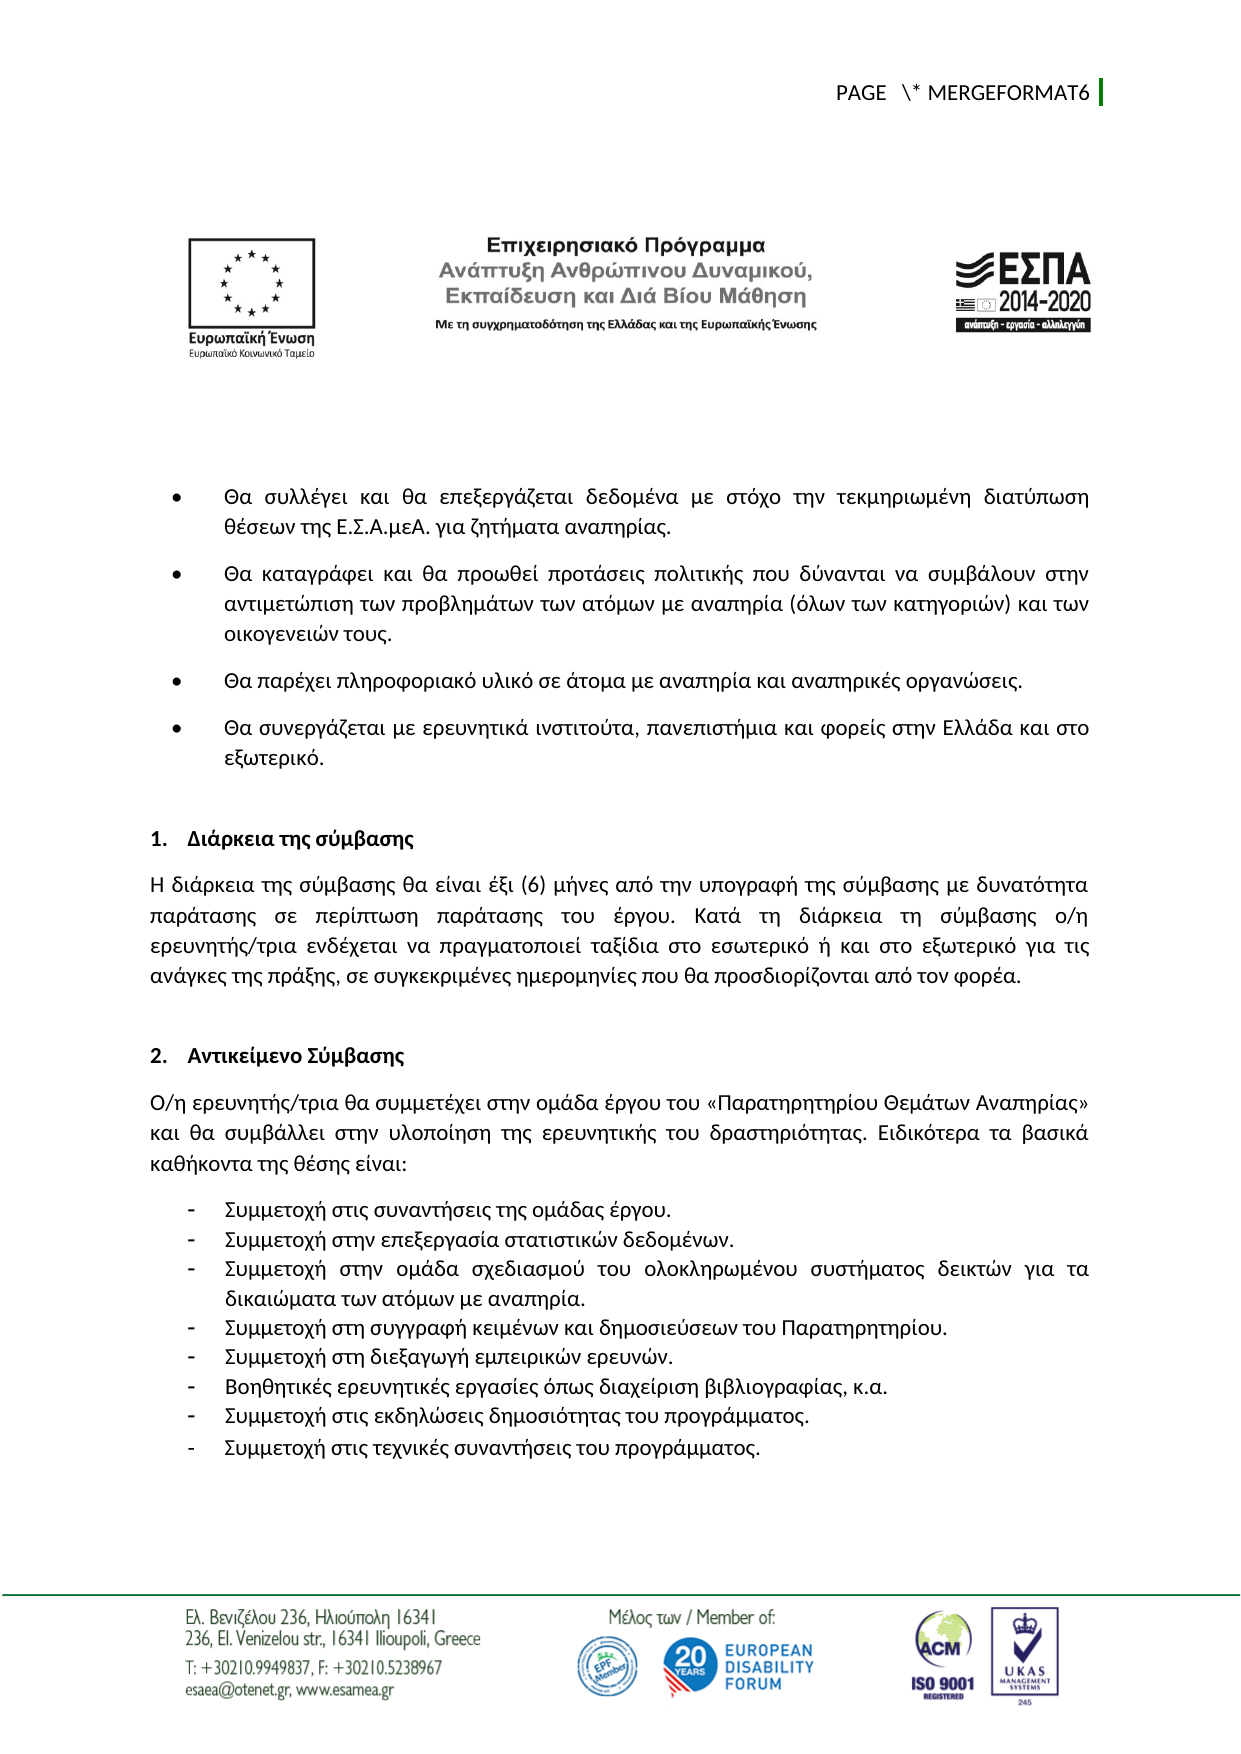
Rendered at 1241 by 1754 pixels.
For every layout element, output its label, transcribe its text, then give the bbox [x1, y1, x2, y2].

list Θα καταγράφει και θα προωθεί προτάσεις πολιτικής που δύνανται να συμβάλουν στην αντιμετώπιση των προβλημάτων των ατόμων με αναπηρία (όλων των κατηγοριών) και των οικογενειών τους. [171, 559, 1090, 647]
list Διάρκεια της σύμβασης [150, 824, 1090, 852]
list Θα παρέχει πληροφοριακό υλικό σε άτομα με αναπηρία και αναπηρικές οργανώσεις. [171, 666, 1090, 694]
text Ο/η ερευνητής/τρια θα συμμετέχει στην ομάδα έργου του «Παρατηρητηρίου Θεμάτων Αναπηρίας» και θα συμβάλλει στην υλοποίηση της ερευνητικής του δραστηριότητας. Ειδικότερα τα βασικά καθήκοντα της θέσης είναι: [150, 1088, 1090, 1177]
text Η διάρκεια της σύμβασης θα είναι έξι (6) μήνες από την υπογραφή της σύμβασης με δυνατότητα παράτασης σε περίπτωση παράτασης του έργου. Κατά τη διάρκεια τη σύμβασης ο/η ερευνητής/τρια ενδέχεται να πραγματοποιεί ταξίδια στο εσωτερικό ή και στο εξωτερικό για τις ανάγκες της πράξης, σε συγκεκριμένες ημερομηνίες που θα προσδιορίζονται από τον φορέα. [150, 871, 1090, 989]
list Συμμετοχή στις εκδηλώσεις δημοσιότητας του προγράμματος. [187, 1401, 1090, 1429]
picture [925, 197, 1117, 387]
list Βοηθητικές ερευνητικές εργασίες όπως διαχείριση βιβλιογραφίας, κ.α. [187, 1372, 1090, 1400]
list Συμμετοχή στις τεχνικές συναντήσεις του προγράμματος. [187, 1431, 1090, 1462]
table_header [106, 177, 399, 435]
table_header [399, 177, 888, 435]
list Θα συλλέγει και θα επεξεργάζεται δεδομένα με στόχο την τεκμηριωμένη διατύπωση θέσεων της Ε.Σ.Α.μεΑ. για ζητήματα αναπηρίας. [171, 482, 1090, 540]
list Συμμετοχή στη συγγραφή κειμένων και δημοσιεύσεων του Παρατηρητηρίου. [187, 1313, 1090, 1341]
list Συμμετοχή στις συναντήσεις της ομάδας έργου. [187, 1196, 1090, 1223]
picture [2, 1581, 1241, 1740]
list Συμμετοχή στην επεξεργασία στατιστικών δεδομένων. [187, 1225, 1090, 1253]
picture [157, 197, 347, 398]
list Θα συνεργάζεται με ερευνητικά ινστιτούτα, πανεπιστήμια και φορείς στην Ελλάδα και στο εξωτερικό. [171, 713, 1090, 771]
list Συμμετοχή στη διεξαγωγή εμπειρικών ερευνών. [187, 1342, 1090, 1370]
list Συμμετοχή στην ομάδα σχεδιασμού του ολοκληρωμένου συστήματος δεικτών για τα δικαιώματα των ατόμων με αναπηρία. [187, 1254, 1090, 1312]
picture [410, 217, 842, 350]
list Αντικείμενο Σύμβασης [150, 1041, 1090, 1069]
table_header [888, 177, 1154, 435]
